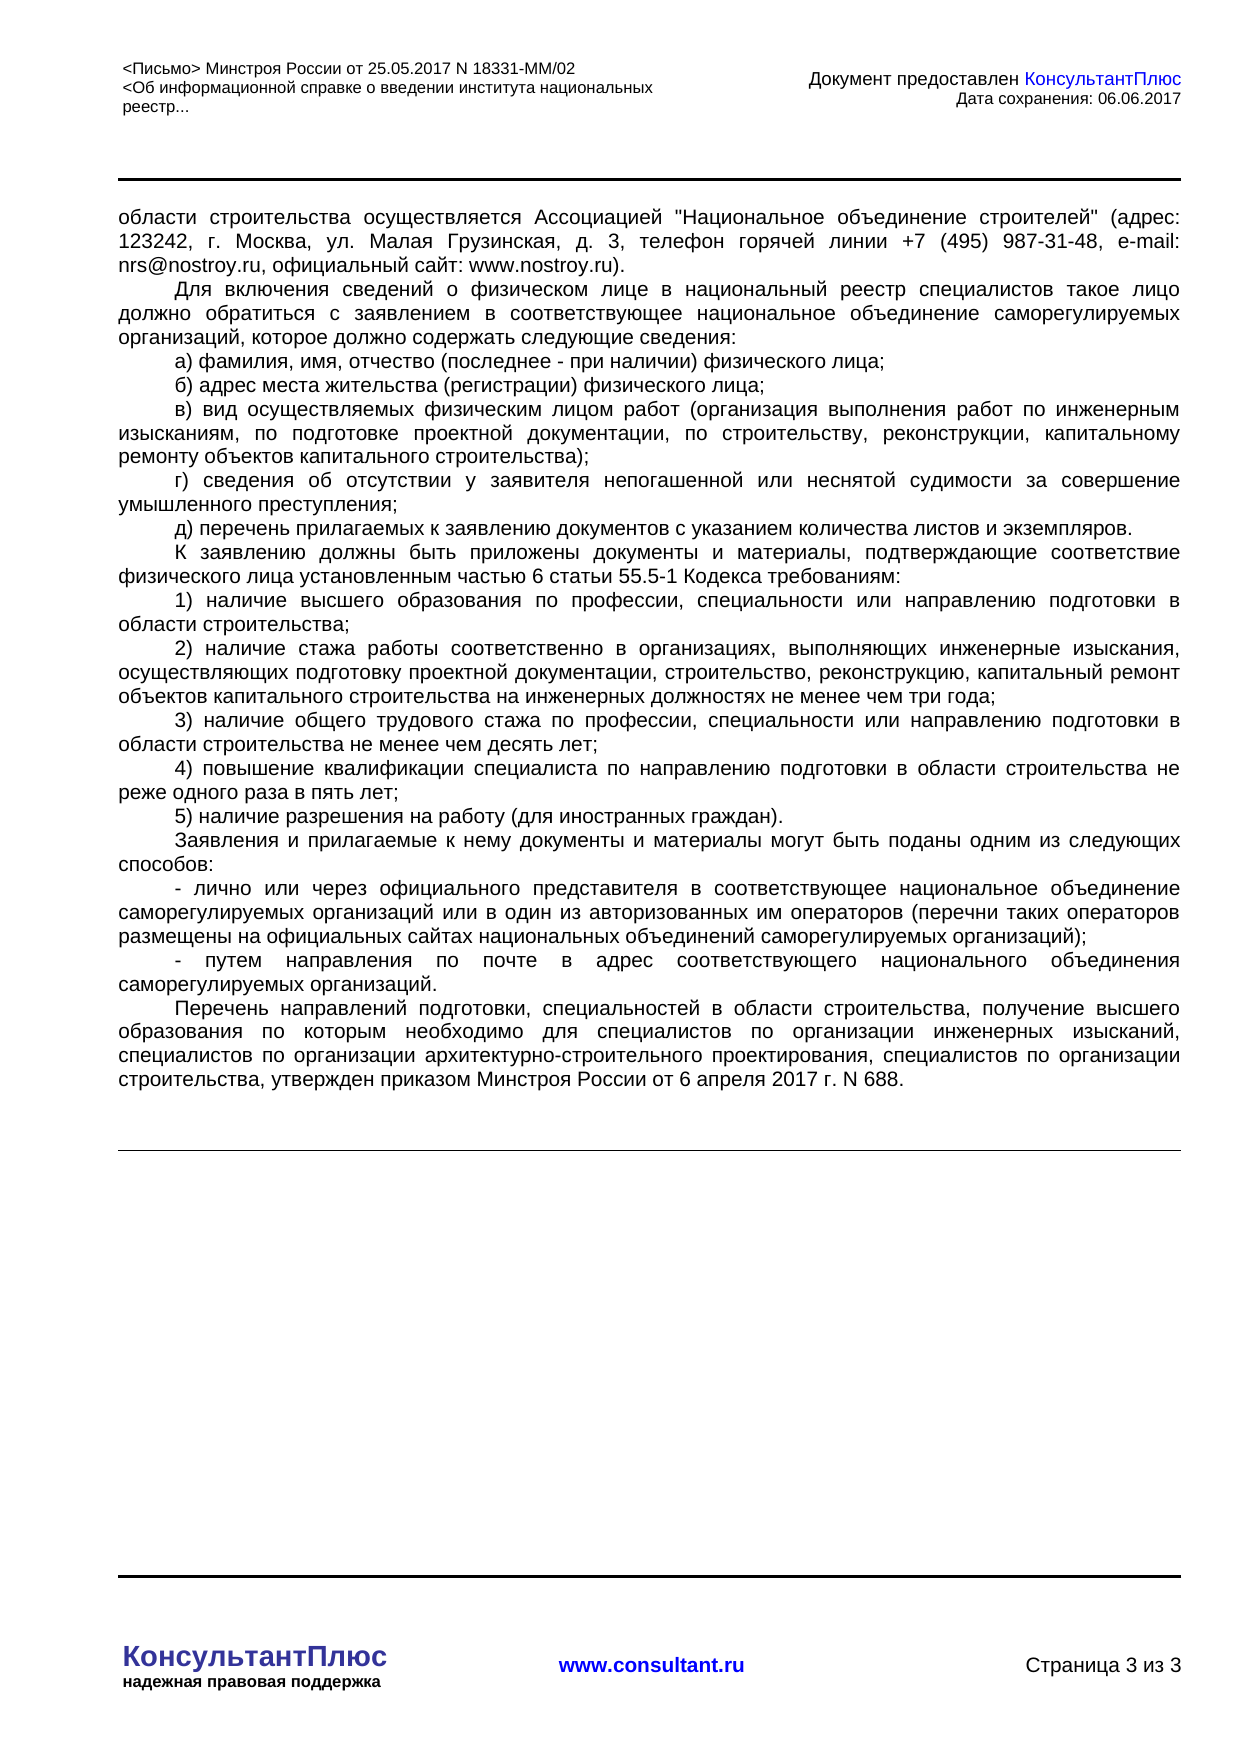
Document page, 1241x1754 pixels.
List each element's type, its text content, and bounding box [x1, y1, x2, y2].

text в) вид осуществляемых физическим лицом работ (организация выполнения работ по инженерным изысканиям, по подготовке проектной документации, по строительству, реконструкции, капитальному ремонту объектов капитального строительства); [118, 396, 1181, 468]
text 4) повышение квалификации специалиста по направлению подготовки в области строительства не реже одного раза в пять лет; [118, 756, 1181, 804]
text Перечень направлений подготовки, специальностей в области строительства, получение высшего образования по которым необходимо для специалистов по организации инженерных изысканий, специалистов по организации архитектурно-строительного проектирования, специалистов по организации строительства, утвержден приказом Минстроя России от 6 апреля 2017 г. N 688. [118, 995, 1181, 1091]
text Заявления и прилагаемые к нему документы и материалы могут быть поданы одним из следующих способов: [118, 828, 1181, 876]
text К заявлению должны быть приложены документы и материалы, подтверждающие соответствие физического лица установленным частью 6 статьи 55.5-1 Кодекса требованиям: [118, 540, 1181, 588]
text а) фамилия, имя, отчество (последнее - при наличии) физического лица; [118, 348, 1181, 372]
text 5) наличие разрешения на работу (для иностранных граждан). [118, 804, 1181, 828]
text 1) наличие высшего образования по профессии, специальности или направлению подготовки в области строительства; [118, 588, 1181, 636]
text 2) наличие стажа работы соответственно в организациях, выполняющих инженерные изыскания, осуществляющих подготовку проектной документации, строительство, реконструкцию, капитальный ремонт объектов капитального строительства на инженерных должностях не менее чем три года; [118, 636, 1181, 708]
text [118, 205, 1181, 277]
text б) адрес места жительства (регистрации) физического лица; [118, 372, 1181, 396]
text - путем направления по почте в адрес соответствующего национального объединения саморегулируемых организаций. [118, 947, 1181, 995]
text 3) наличие общего трудового стажа по профессии, специальности или направлению подготовки в области строительства не менее чем десять лет; [118, 708, 1181, 756]
text Для включения сведений о физическом лице в национальный реестр специалистов такое лицо должно обратиться с заявлением в соответствующее национальное объединение саморегулируемых организаций, которое должно содержать следующие сведения: [118, 277, 1181, 348]
text - лично или через официального представителя в соответствующее национальное объединение саморегулируемых организаций или в один из авторизованных им операторов (перечни таких операторов размещены на официальных сайтах национальных объединений саморегулируемых организаций); [118, 876, 1181, 947]
text д) перечень прилагаемых к заявлению документов с указанием количества листов и экземпляров. [118, 516, 1181, 540]
text г) сведения об отсутствии у заявителя непогашенной или неснятой судимости за совершение умышленного преступления; [118, 468, 1181, 516]
